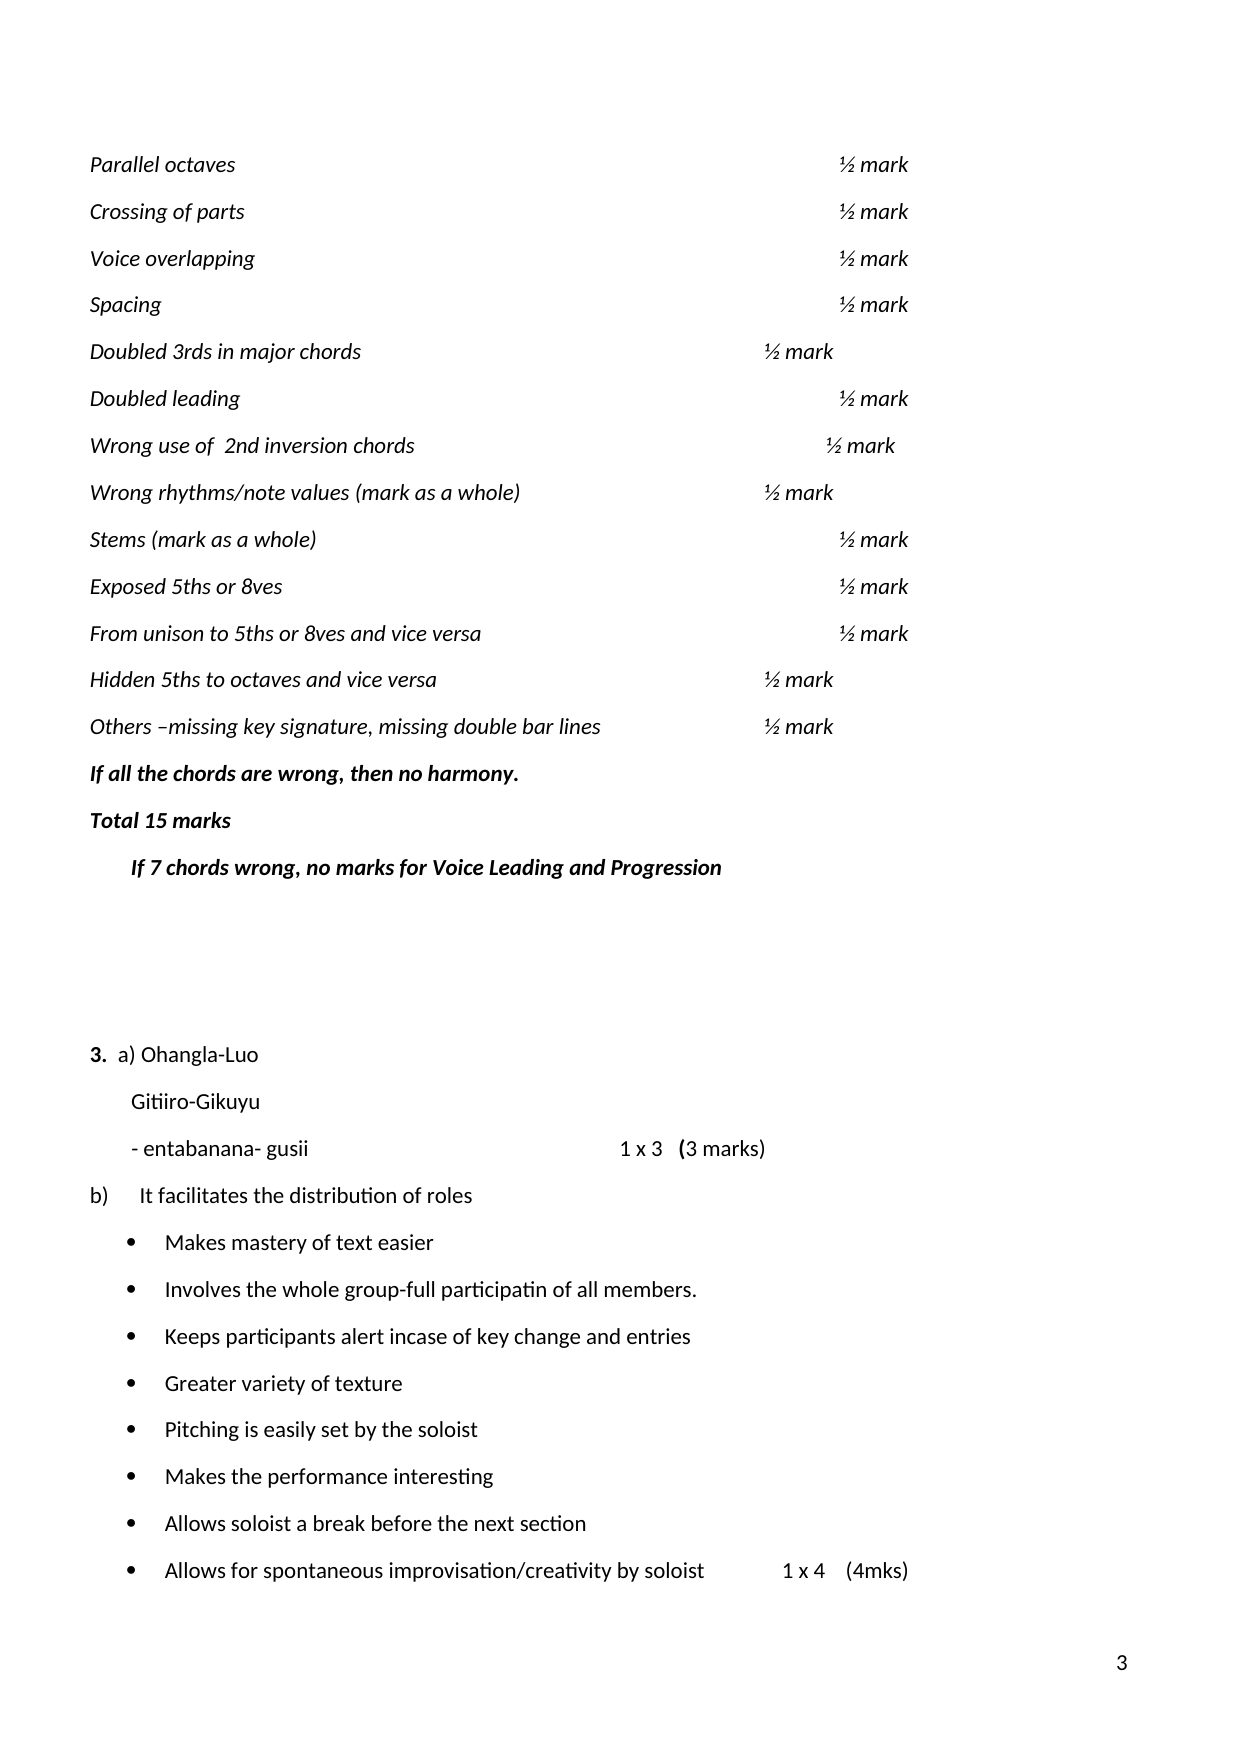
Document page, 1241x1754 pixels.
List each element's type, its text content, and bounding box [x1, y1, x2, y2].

text Gitiiro-Gikuyu [89, 1087, 1127, 1116]
list Involves the whole group-full participatin of all members. [127, 1275, 1127, 1303]
text Wrong use of 2nd inversion chords ½ mark [89, 431, 1127, 459]
list Allows for spontaneous improvisation/creativity by soloist 1 x 4 (4mks) [127, 1556, 1127, 1584]
list Allows soloist a break before the next section [127, 1509, 1127, 1537]
text From unison to 5ths or 8ves and vice versa ½ mark [89, 619, 1127, 647]
text Spacing ½ mark [89, 291, 1127, 319]
text Wrong rhythms/note values (mark as a whole) ½ mark [89, 478, 1127, 506]
text Parallel octaves ½ mark [89, 150, 1127, 178]
text Voice overlapping ½ mark [89, 244, 1127, 272]
text If all the chords are wrong, then no harmony. [89, 759, 1127, 787]
text Others –missing key signature, missing double bar lines ½ mark [89, 712, 1127, 741]
text b) It facilitates the distribution of roles [89, 1181, 1127, 1209]
text Crossing of parts ½ mark [89, 197, 1127, 225]
list Pitching is easily set by the soloist [127, 1416, 1127, 1444]
text - entabanana- gusii 1 x 3 (3 marks) [89, 1134, 1127, 1162]
text Doubled 3rds in major chords ½ mark [89, 337, 1127, 366]
text Total 15 marks [89, 806, 1127, 834]
text Hidden 5ths to octaves and vice versa ½ mark [89, 666, 1127, 694]
list Greater variety of texture [127, 1369, 1127, 1397]
text Exposed 5ths or 8ves ½ mark [89, 572, 1127, 600]
text If 7 chords wrong, no marks for Voice Leading and Progression [89, 853, 1127, 881]
list Makes mastery of text easier [127, 1228, 1127, 1256]
text 3. a) Ohangla-Luo [89, 1041, 1127, 1069]
list Keeps participants alert incase of key change and entries [127, 1322, 1127, 1350]
text Doubled leading ½ mark [89, 384, 1127, 412]
text Stems (mark as a whole) ½ mark [89, 525, 1127, 553]
list Makes the performance interesting [127, 1462, 1127, 1491]
